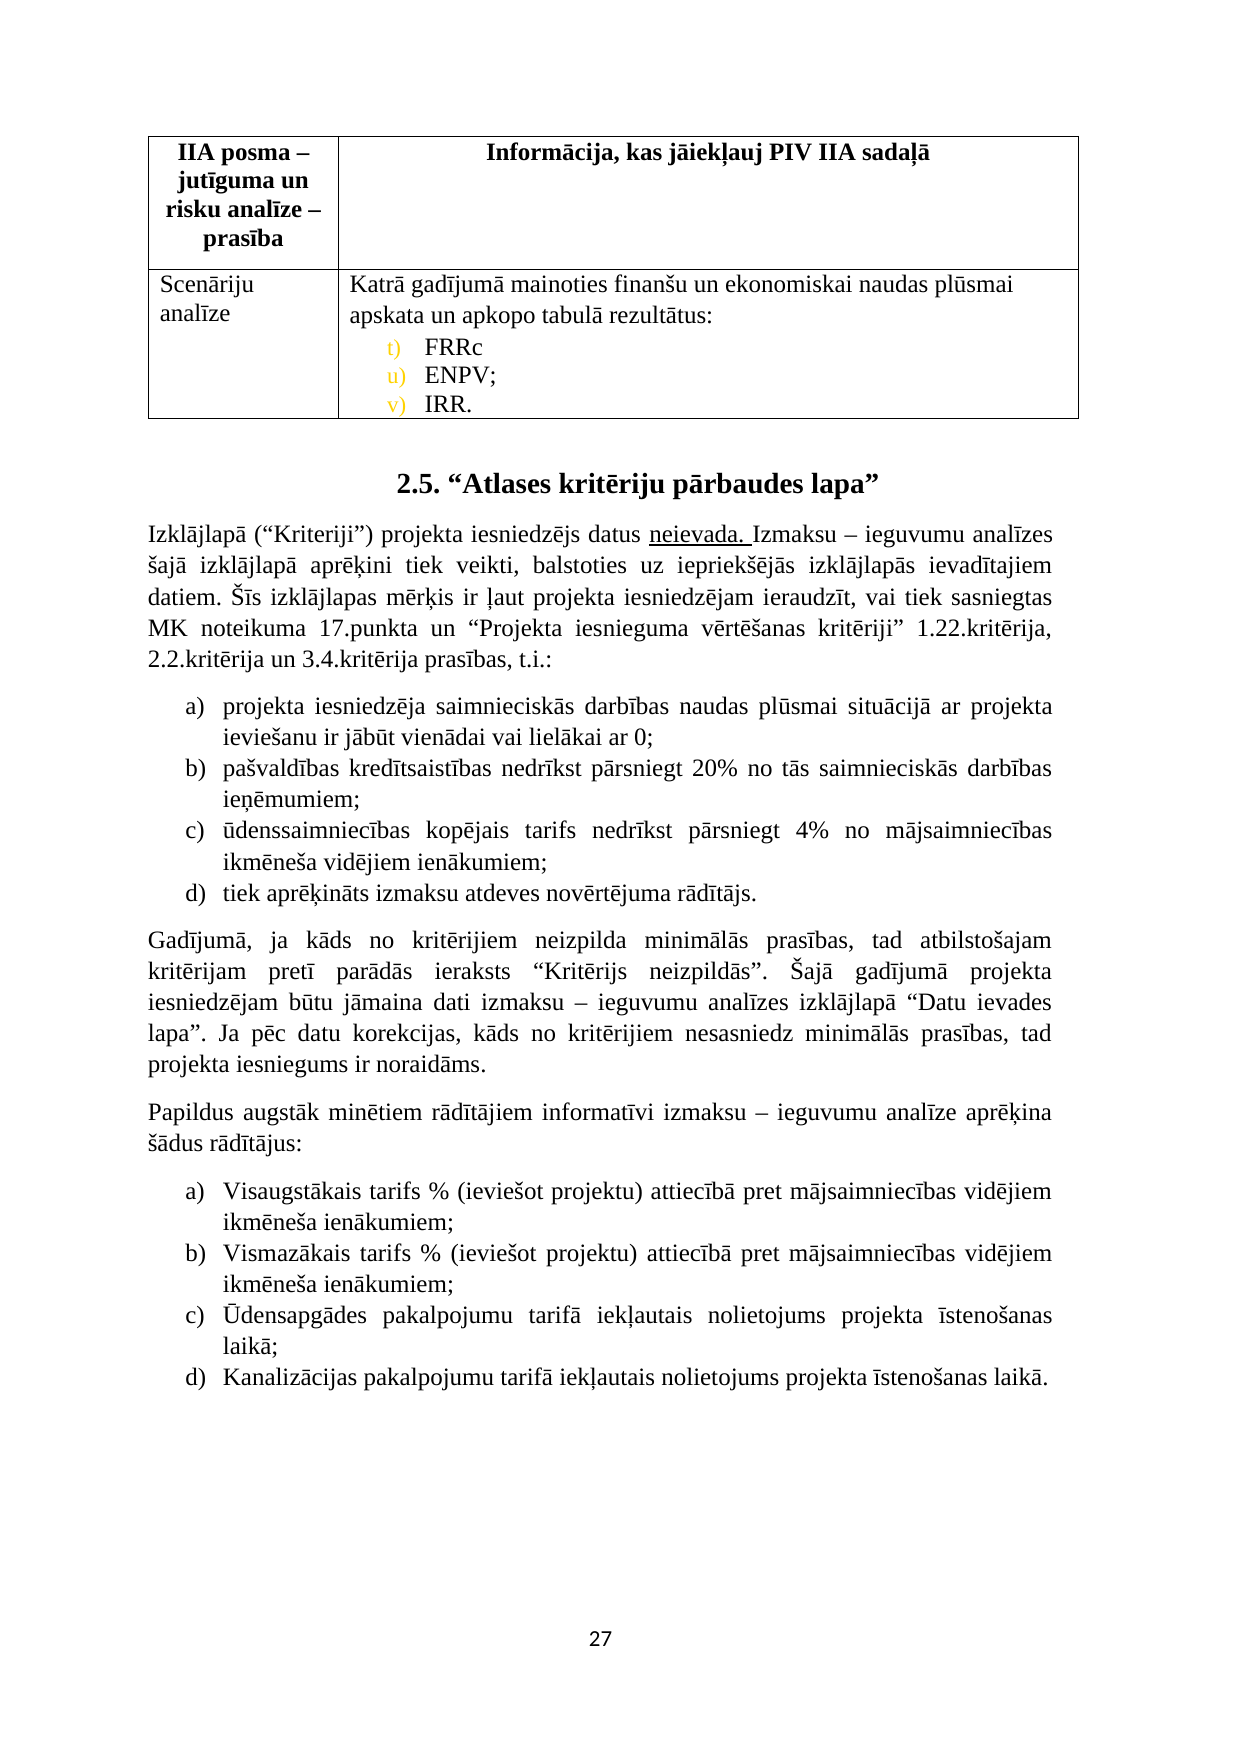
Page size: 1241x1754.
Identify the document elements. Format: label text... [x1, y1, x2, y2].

list Vismazākais tarifs % (ieviešot projektu) attiecībā pret mājsaimniecības vidējiem ikmēneša ienākumiem; [185, 1238, 1053, 1298]
table_cell Katrā gadījumā mainoties finanšu un ekonomiskai naudas plūsmai apskata un apkopo tabulā rezultātus: FRRc ENPV; IRR. [339, 270, 1078, 418]
list ūdenssaimniecības kopējais tarifs nedrīkst pārsniegt 4% no mājsaimniecības ikmēneša vidējiem ienākumiem; [185, 816, 1053, 875]
text Izklājlapā (“Kriteriji”) projekta iesniedzējs datus neievada. Izmaksu – ieguvumu analīzes šajā izklājlapā aprēķini tiek veikti, balstoties uz iepriekšējās izklājlapās ievadītajiem datiem. Šīs izklājlapas mērķis ir ļaut projekta iesniedzējam ieraudzīt, vai tiek sasniegtas MK noteikuma 17.punkta un “Projekta iesnieguma vērtēšanas kritēriji” 1.22.kritērija, 2.2.kritērija un 3.4.kritērija prasības, t.i.: [148, 519, 1053, 672]
list tiek aprēķināts izmaksu atdeves novērtējuma rādītājs. [185, 878, 1053, 906]
table_header Informācija, kas jāiekļauj PIV IIA sadaļā [339, 137, 1078, 268]
list projekta iesniedzēja saimnieciskās darbības naudas plūsmai situācijā ar projekta ieviešanu ir jābūt vienādai vai lielākai ar 0; [185, 691, 1053, 751]
text Papildus augstāk minētiem rādītājiem informatīvi izmaksu – ieguvumu analīze aprēķina šādus rādītājus: [148, 1097, 1053, 1157]
table_cell Scenāriju analīze [149, 270, 338, 418]
list Kanalizācijas pakalpojumu tarifā iekļautais nolietojums projekta īstenošanas laikā. [185, 1362, 1053, 1391]
table_header IIA posma – jutīguma un risku analīze – prasība [149, 137, 338, 268]
list Ūdensapgādes pakalpojumu tarifā iekļautais nolietojums projekta īstenošanas laikā; [185, 1300, 1053, 1360]
list pašvaldības kredītsaistības nedrīkst pārsniegt 20% no tās saimnieciskās darbības ieņēmumiem; [185, 753, 1053, 813]
list Visaugstākais tarifs % (ieviešot projektu) attiecībā pret mājsaimniecības vidējiem ikmēneša ienākumiem; [185, 1176, 1053, 1236]
list 2.5. “Atlases kritēriju pārbaudes lapa” [223, 467, 1053, 500]
text Gadījumā, ja kāds no kritērijiem neizpilda minimālās prasības, tad atbilstošajam kritērijam pretī parādās ieraksts “Kritērijs neizpildās”. Šajā gadījumā projekta iesniedzējam būtu jāmaina dati izmaksu – ieguvumu analīzes izklājlapā “Datu ievades lapa”. Ja pēc datu korekcijas, kāds no kritērijiem nesasniedz minimālās prasības, tad projekta iesniegums ir noraidāms. [148, 925, 1053, 1078]
